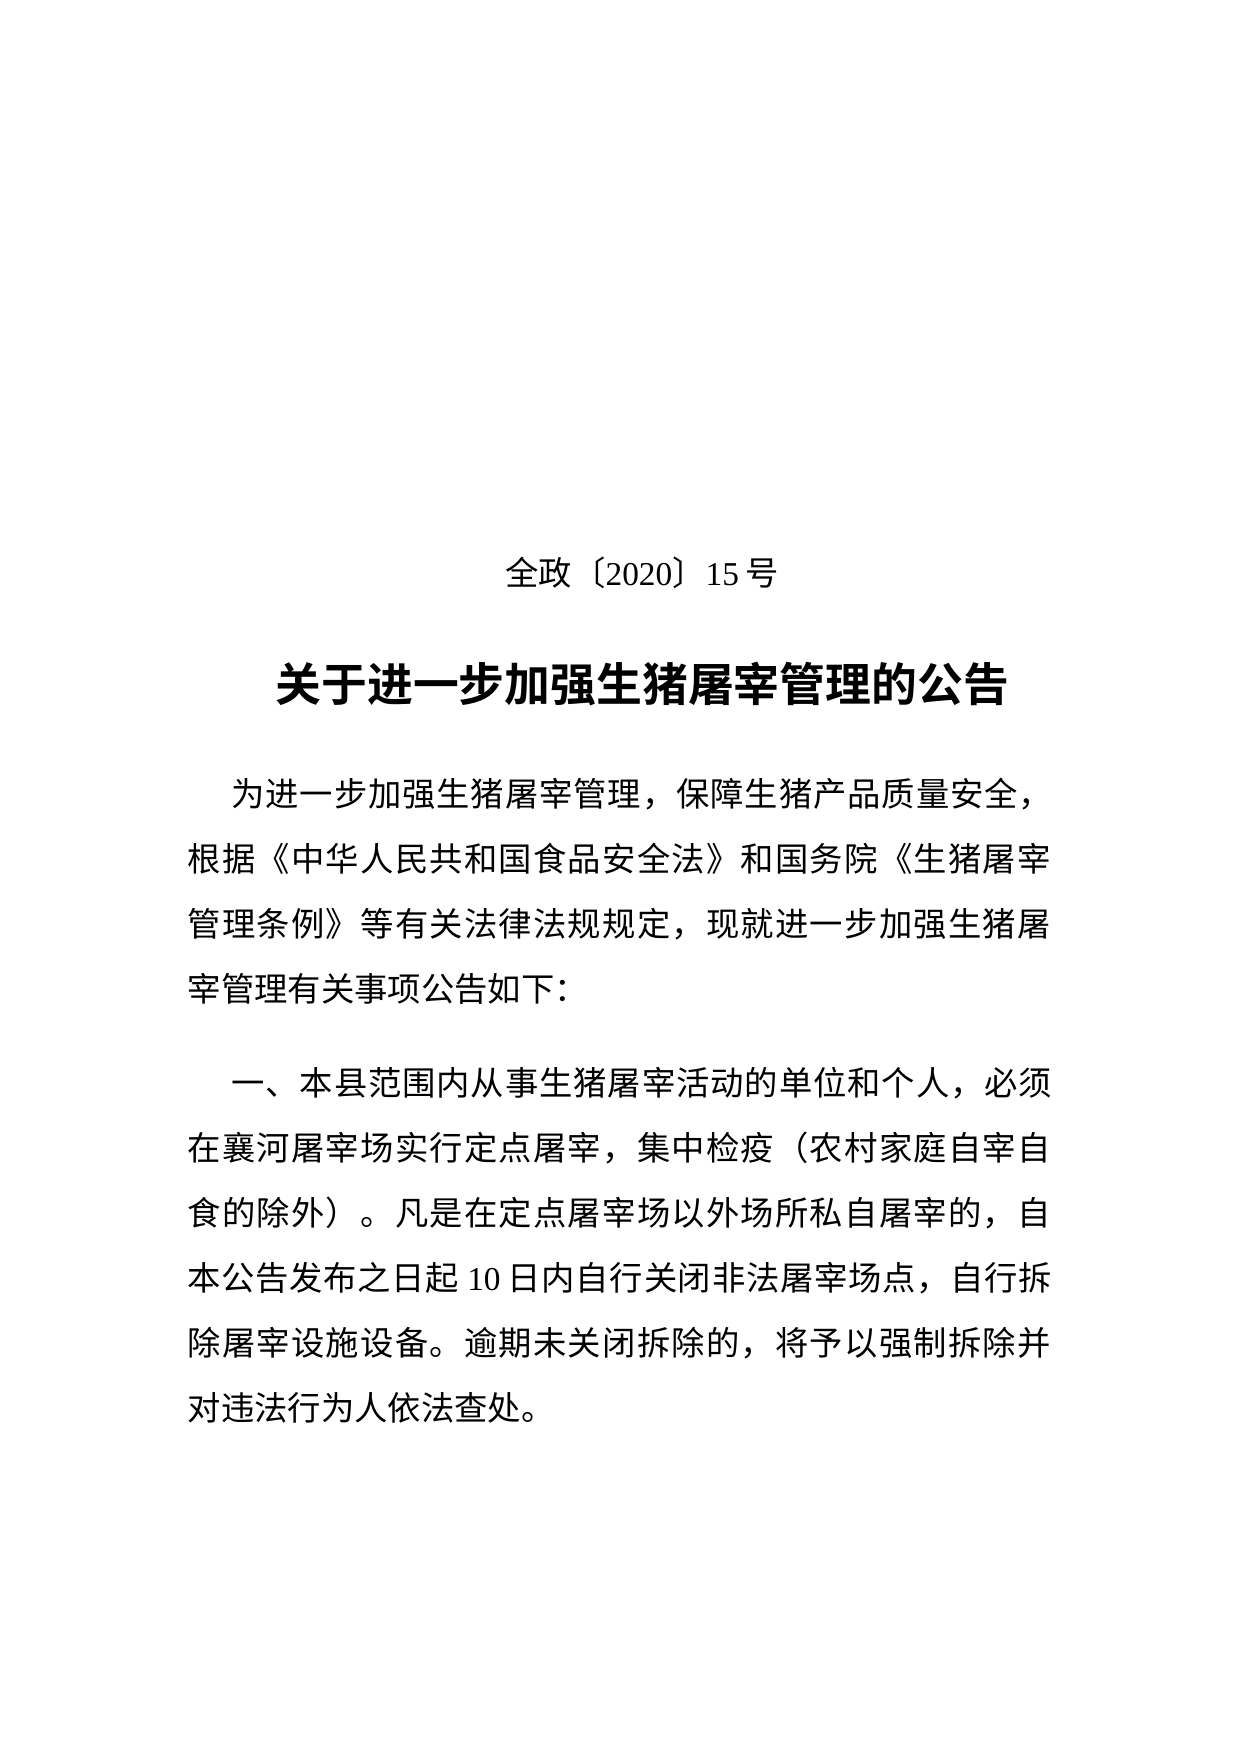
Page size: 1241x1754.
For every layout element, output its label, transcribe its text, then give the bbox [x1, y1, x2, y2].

text 为进一步加强生猪屠宰管理，保障生猪产品质量安全，根据《中华人民共和国食品安全法》和国务院《生猪屠宰管理条例》等有关法律法规规定，现就进一步加强生猪屠宰管理有关事项公告如下： [187, 759, 1053, 1019]
text 全政〔2020〕15号 [187, 539, 1053, 604]
text 关于进一步加强生猪屠宰管理的公告 [187, 633, 1053, 730]
text 一、本县范围内从事生猪屠宰活动的单位和个人，必须在襄河屠宰场实行定点屠宰，集中检疫（农村家庭自宰自食的除外）。凡是在定点屠宰场以外场所私自屠宰的，自本公告发布之日起10日内自行关闭非法屠宰场点，自行拆除屠宰设施设备。逾期未关闭拆除的，将予以强制拆除并对违法行为人依法查处。 [187, 1049, 1053, 1439]
